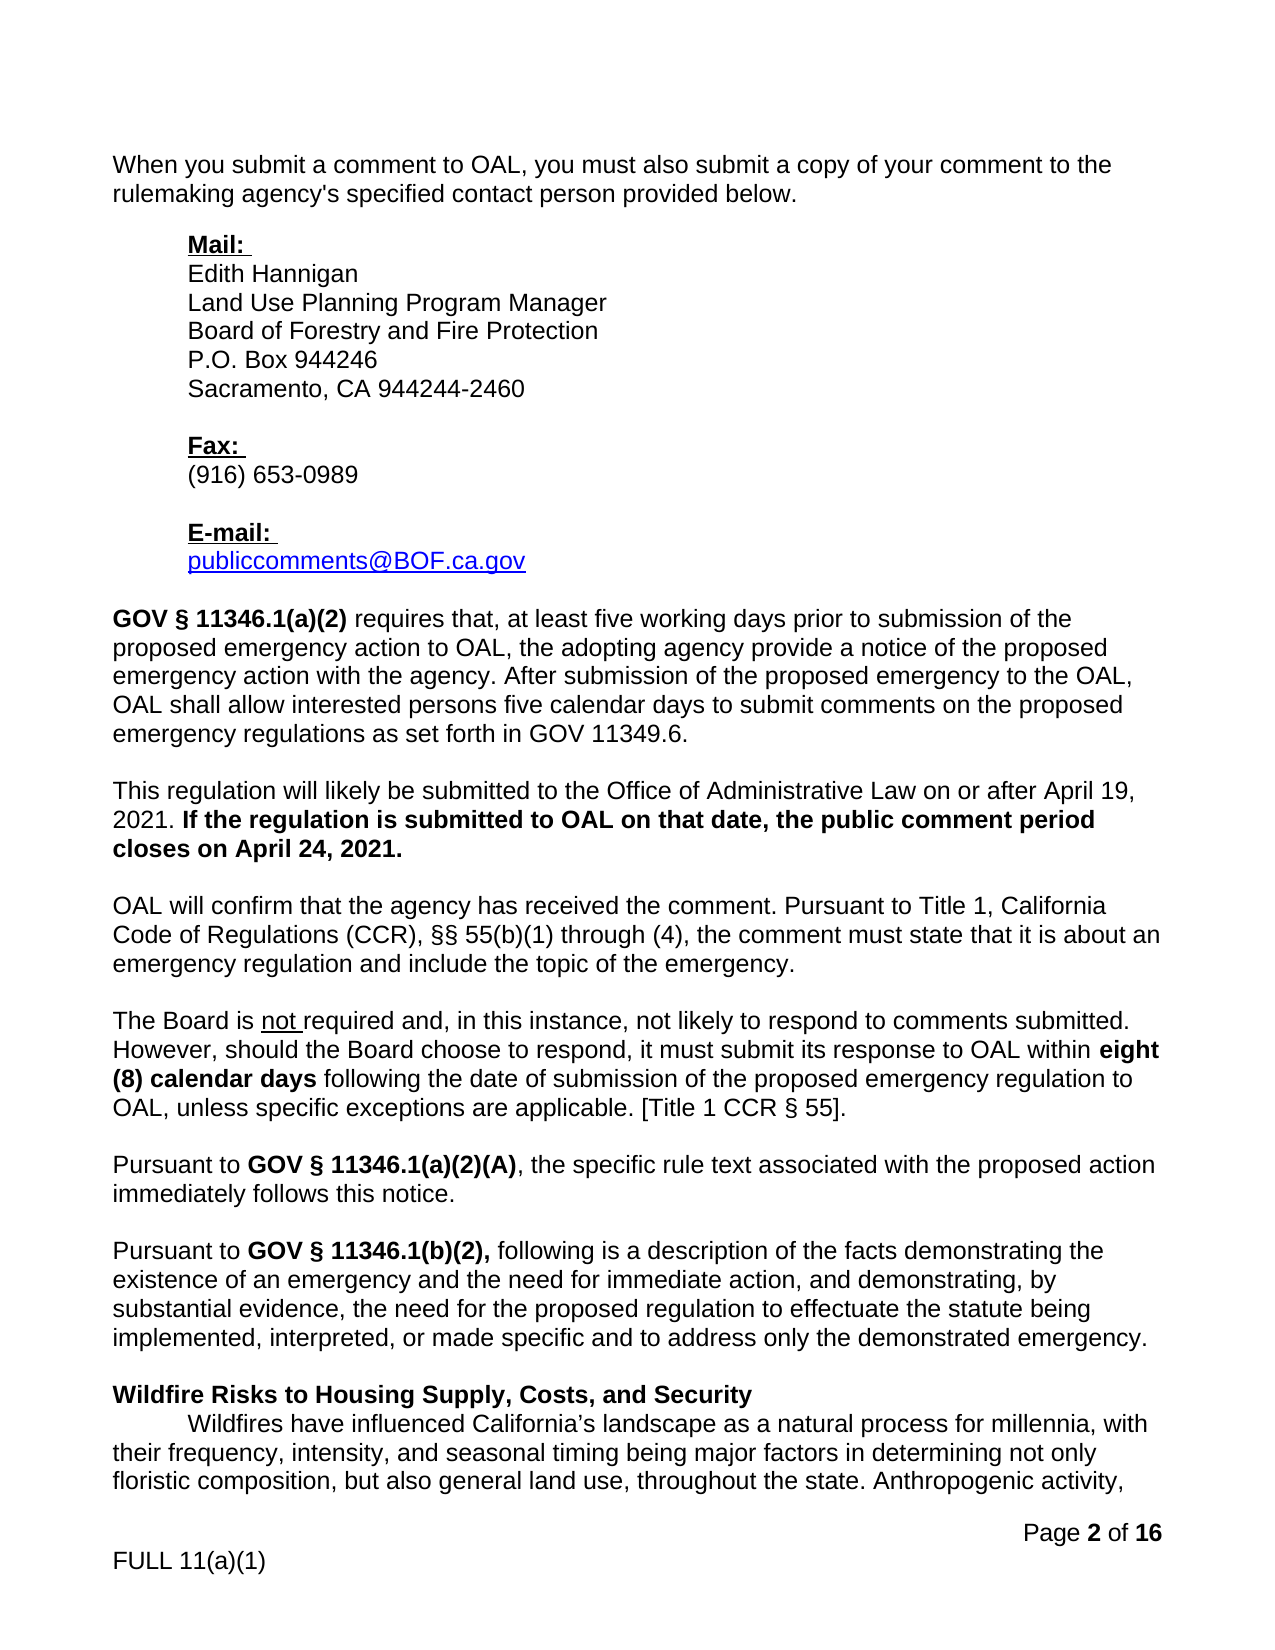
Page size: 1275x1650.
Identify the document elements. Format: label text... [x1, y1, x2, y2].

text Sacramento, CA 944244-2460 [187, 374, 1162, 402]
text Board of Forestry and Fire Protection [187, 316, 1162, 345]
text publiccomments@BOF.ca.gov [187, 546, 1162, 575]
text GOV § 11346.1(a)(2) requires that, at least five working days prior to submission of the proposed emergency action to OAL, the adopting agency provide a notice of the proposed emergency action with the agency. After submission of the proposed emergency to the OAL, OAL shall allow interested persons five calendar days to submit comments on the proposed emergency regulations as set forth in GOV 11349.6. [112, 604, 1162, 747]
text Pursuant to GOV § 11346.1(a)(2)(A), the specific rule text associated with the proposed action immediately follows this notice. [112, 1150, 1162, 1207]
text Wildfire Risks to Housing Supply, Costs, and Security [112, 1380, 1162, 1409]
text OAL will confirm that the agency has received the comment. Pursuant to Title 1, California Code of Regulations (CCR), §§ 55(b)(1) through (4), the comment must state that it is about an emergency regulation and include the topic of the emergency. [112, 891, 1162, 977]
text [112, 1409, 1162, 1495]
text This regulation will likely be submitted to the Office of Administrative Law on or after April 19, 2021. If the regulation is submitted to OAL on that date, the public comment period closes on April 24, 2021. [112, 776, 1162, 862]
text Fax: [187, 431, 1162, 460]
text Pursuant to GOV § 11346.1(b)(2), following is a description of the facts demonstrating the existence of an emergency and the need for immediate action, and demonstrating, by substantial evidence, the need for the proposed regulation to effectuate the statute being implemented, interpreted, or made specific and to address only the demonstrated emergency. [112, 1236, 1162, 1351]
text (916) 653-0989 [187, 460, 1162, 489]
text When you submit a comment to OAL, you must also submit a copy of your comment to the rulemaking agency's specified contact person provided below. [112, 150, 1162, 207]
text E-mail: [187, 517, 1162, 546]
text Edith Hannigan [187, 259, 1162, 287]
text Mail: [187, 230, 1162, 259]
text The Board is not required and, in this instance, not likely to respond to comments submitted. However, should the Board choose to respond, it must submit its response to OAL within eight (8) calendar days following the date of submission of the proposed emergency regulation to OAL, unless specific exceptions are applicable. [Title 1 CCR § 55]. [112, 1006, 1162, 1121]
text Land Use Planning Program Manager [187, 287, 1162, 316]
text P.O. Box 944246 [187, 345, 1162, 374]
